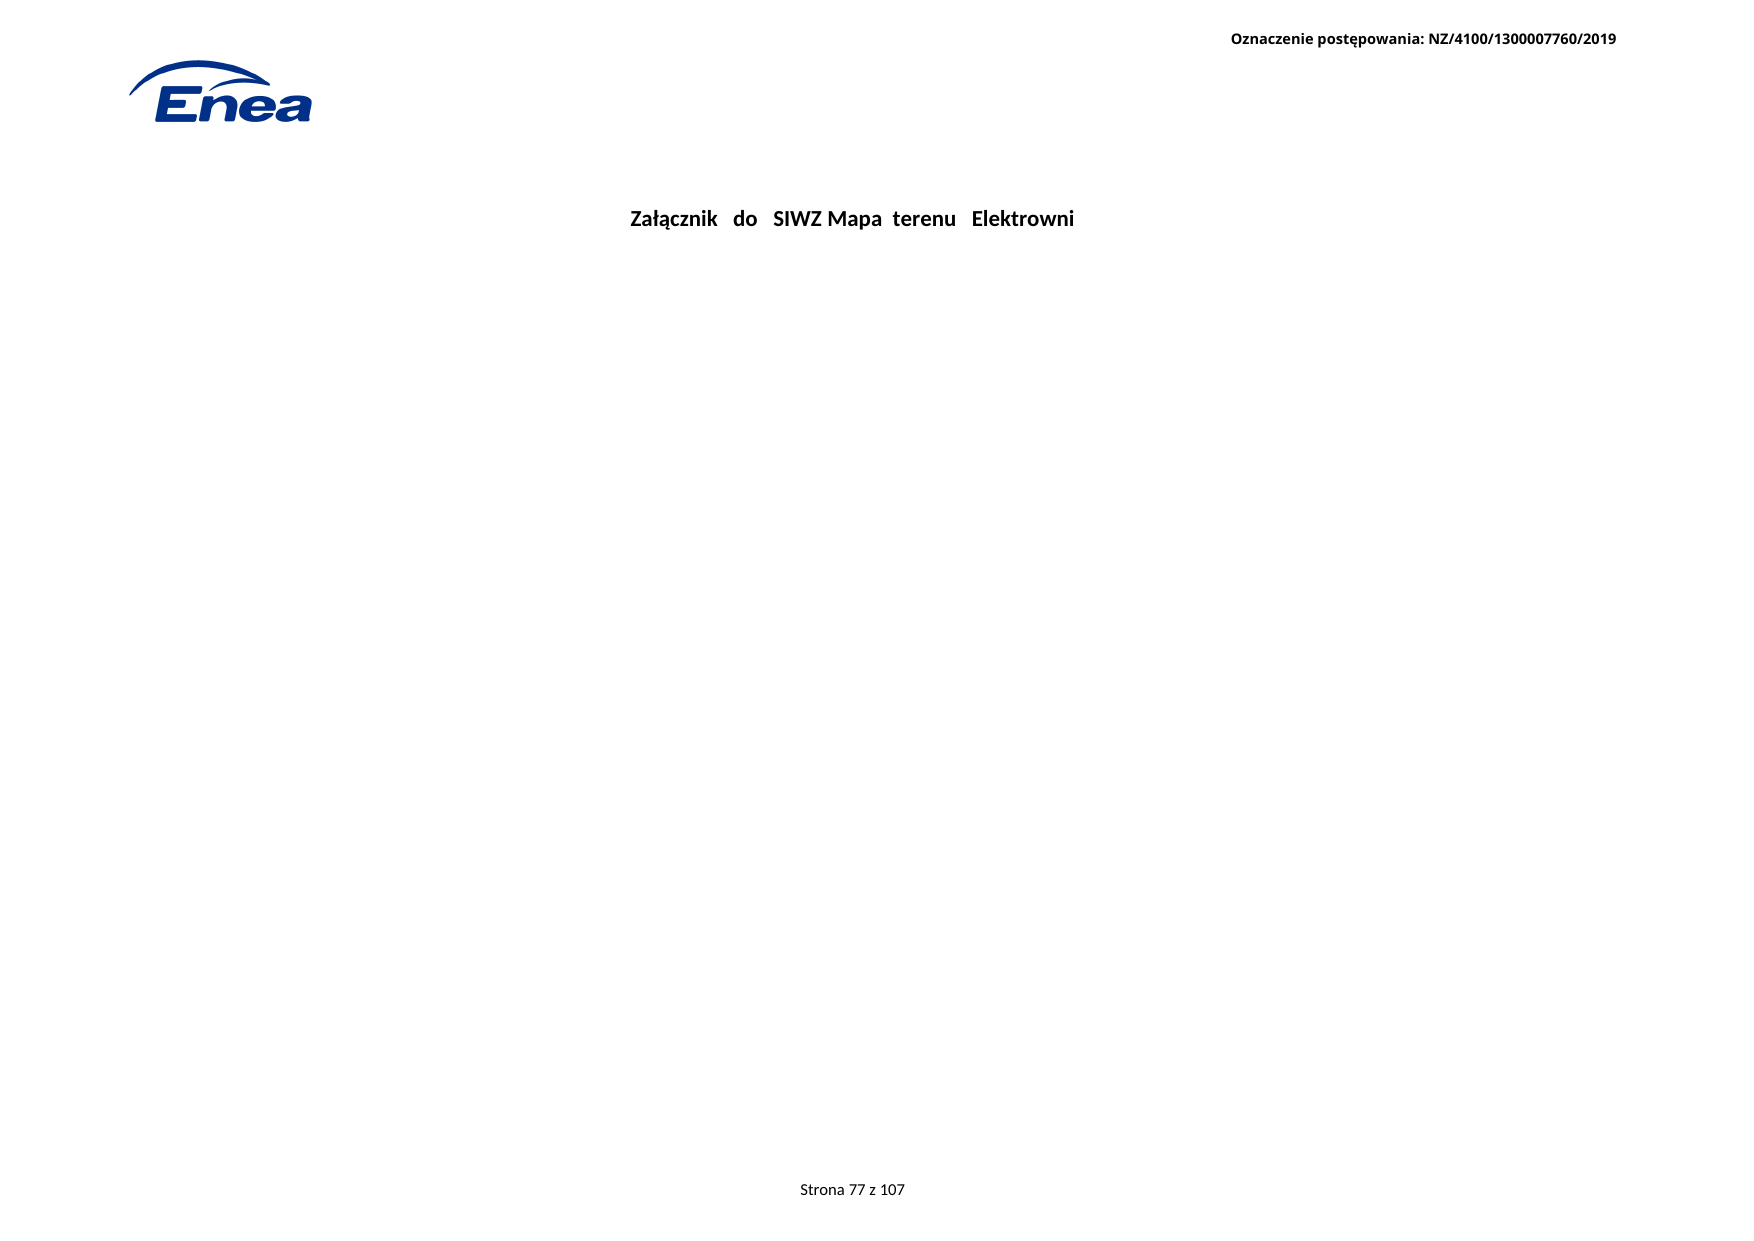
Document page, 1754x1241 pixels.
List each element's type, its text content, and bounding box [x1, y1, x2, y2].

picture [117, 50, 324, 124]
text Załącznik do SIWZ Mapa terenu Elektrowni [89, 204, 1616, 233]
